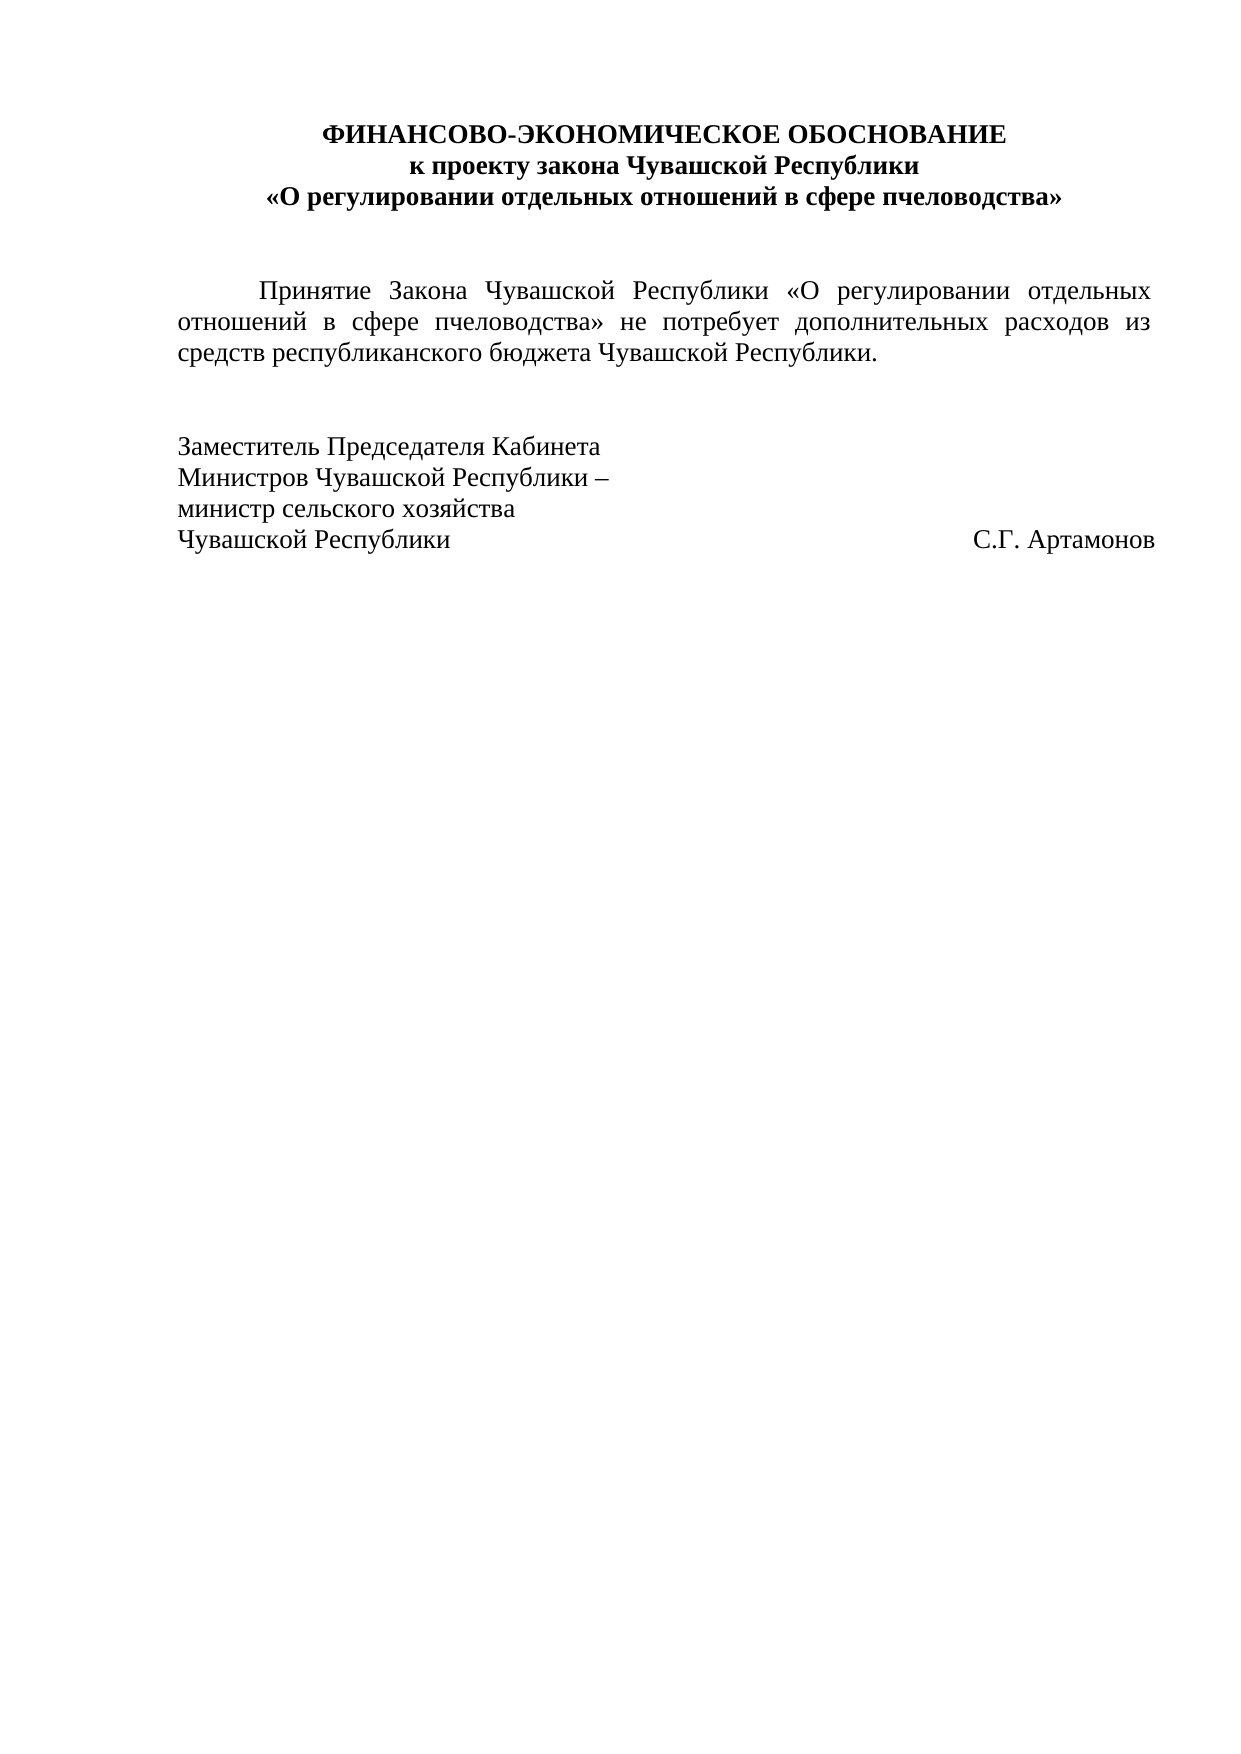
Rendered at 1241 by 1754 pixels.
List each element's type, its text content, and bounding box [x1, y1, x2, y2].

text ФИНАНСОВО-ЭКОНОМИЧЕСКОЕ ОБОСНОВАНИЕ к проекту закона Чувашской Республики «О регулировании отдельных отношений в сфере пчеловодства» [177, 118, 1152, 212]
text Принятие Закона Чувашской Республики «О регулировании отдельных отношений в сфере пчеловодства» не потребует дополнительных расходов из средств республиканского бюджета Чувашской Республики. [177, 274, 1152, 367]
table_header С.Г. Артамонов [620, 430, 1167, 554]
table_header Заместитель Председателя Кабинета Министров Чувашской Республики – министр сельского хозяйства Чувашской Республики [166, 430, 620, 554]
